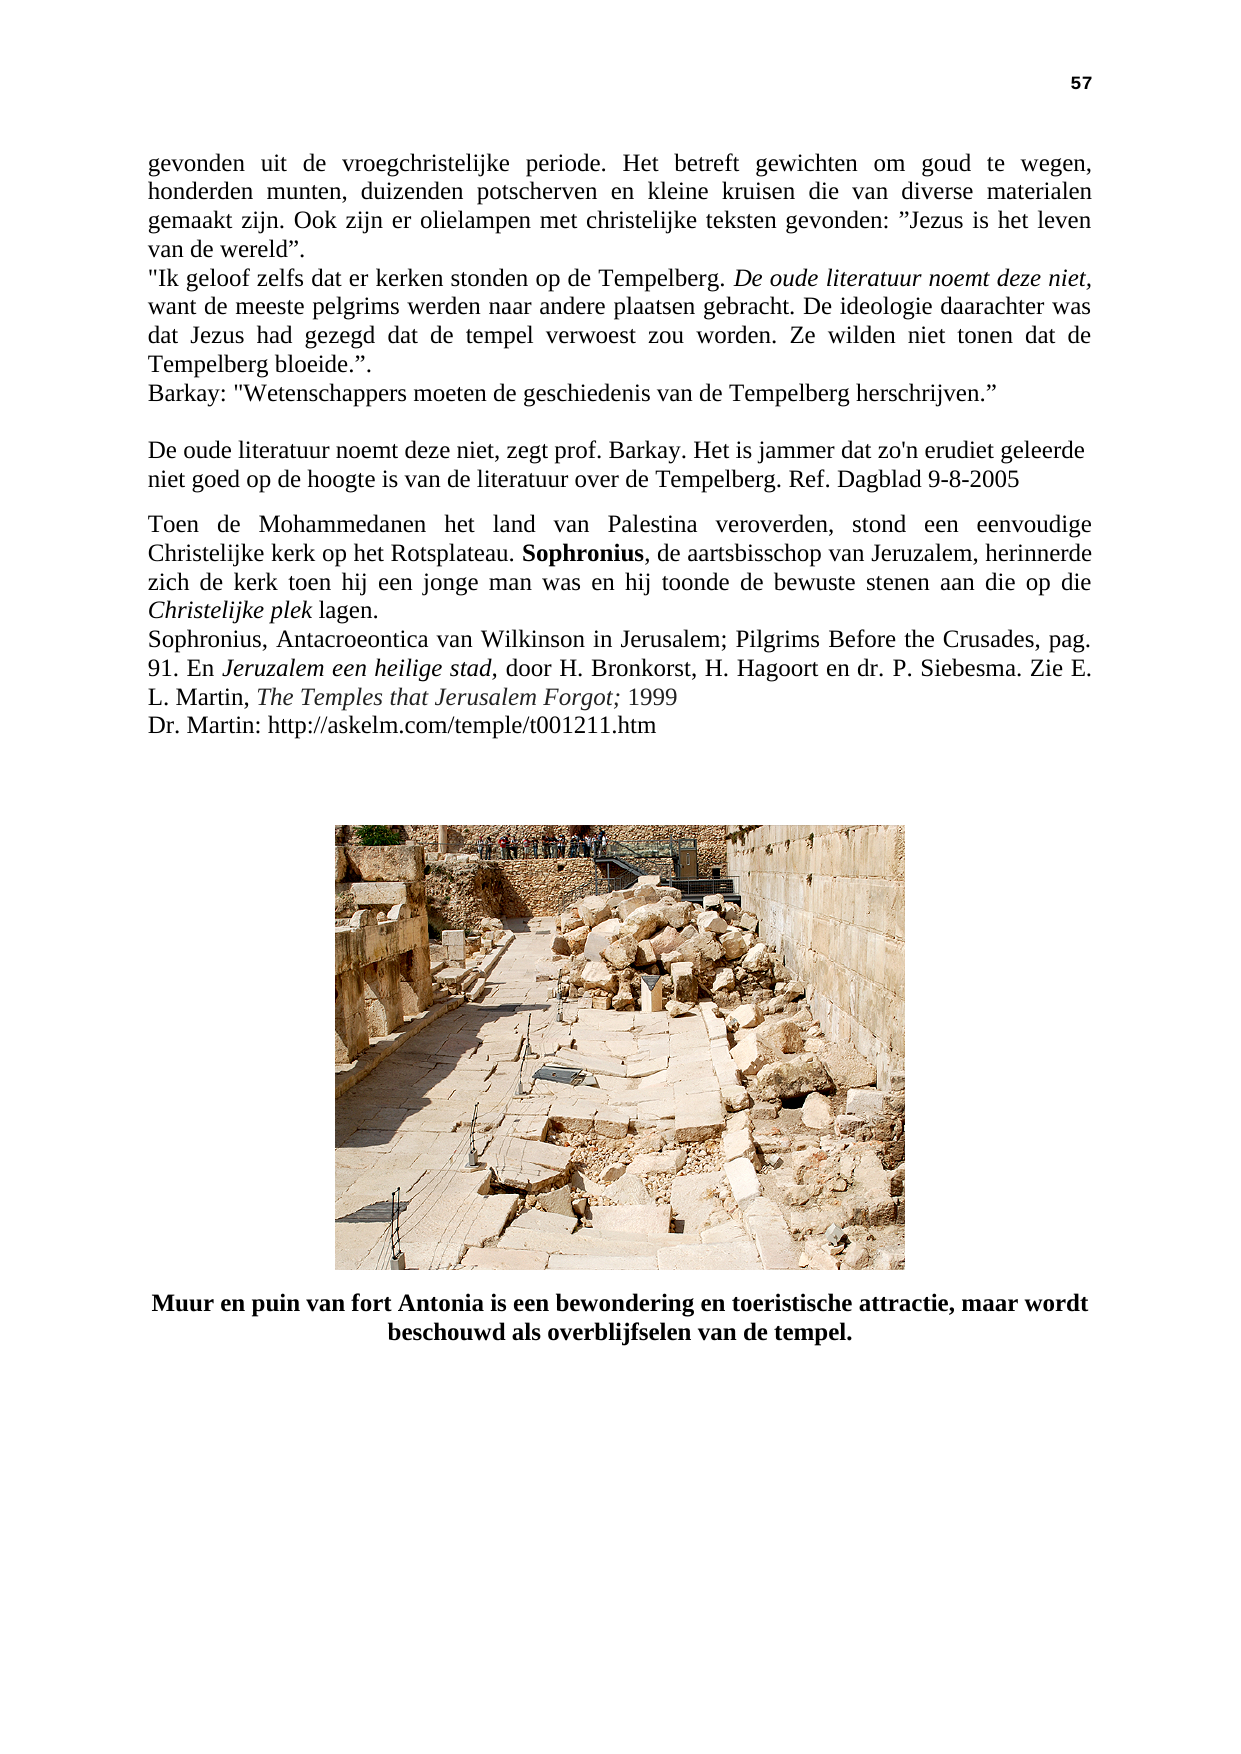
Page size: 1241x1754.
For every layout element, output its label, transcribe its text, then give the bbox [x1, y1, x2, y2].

text Toen de Mohammedanen het land van Palestina veroverden, stond een eenvoudige Christelijke kerk op het Rotsplateau. Sophronius, de aartsbisschop van Jeruzalem, herinnerde zich de kerk toen hij een jonge man was en hij toonde de bewuste stenen aan die op die Christelijke plek lagen. [148, 509, 1093, 624]
text Sophronius, Antacroeontica van Wilkinson in Jerusalem; Pilgrims Before the Crusades, pag. 91. En Jeruzalem een heilige stad, door H. Bronkorst, H. Hagoort en dr. P. Siebesma. Zie E. L. Martin, The Temples that Jerusalem Forgot; 1999 [148, 624, 1093, 711]
text Barkay: "Wetenschappers moeten de geschiedenis van de Tempelberg herschrijven.” [148, 378, 1093, 406]
text Muur en puin van fort Antonia is een bewondering en toeristische attractie, maar wordt beschouwd als overblijfselen van de tempel. [148, 1288, 1093, 1346]
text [148, 148, 1093, 263]
text De oude literatuur noemt deze niet, zegt prof. Barkay. Het is jammer dat zo'n erudiet geleerde niet goed op de hoogte is van de literatuur over de Tempelberg. Ref. Dagblad 9-8-2005 [148, 435, 1093, 493]
picture [335, 825, 905, 1270]
text "Ik geloof zelfs dat er kerken stonden op de Tempelberg. De oude literatuur noemt deze niet, want de meeste pelgrims werden naar andere plaatsen gebracht. De ideologie daarachter was dat Jezus had gezegd dat de tempel verwoest zou worden. Ze wilden niet tonen dat de Tempelberg bloeide.”. [148, 263, 1093, 378]
text Dr. Martin: http://askelm.com/temple/t001211.htm [148, 711, 1093, 739]
